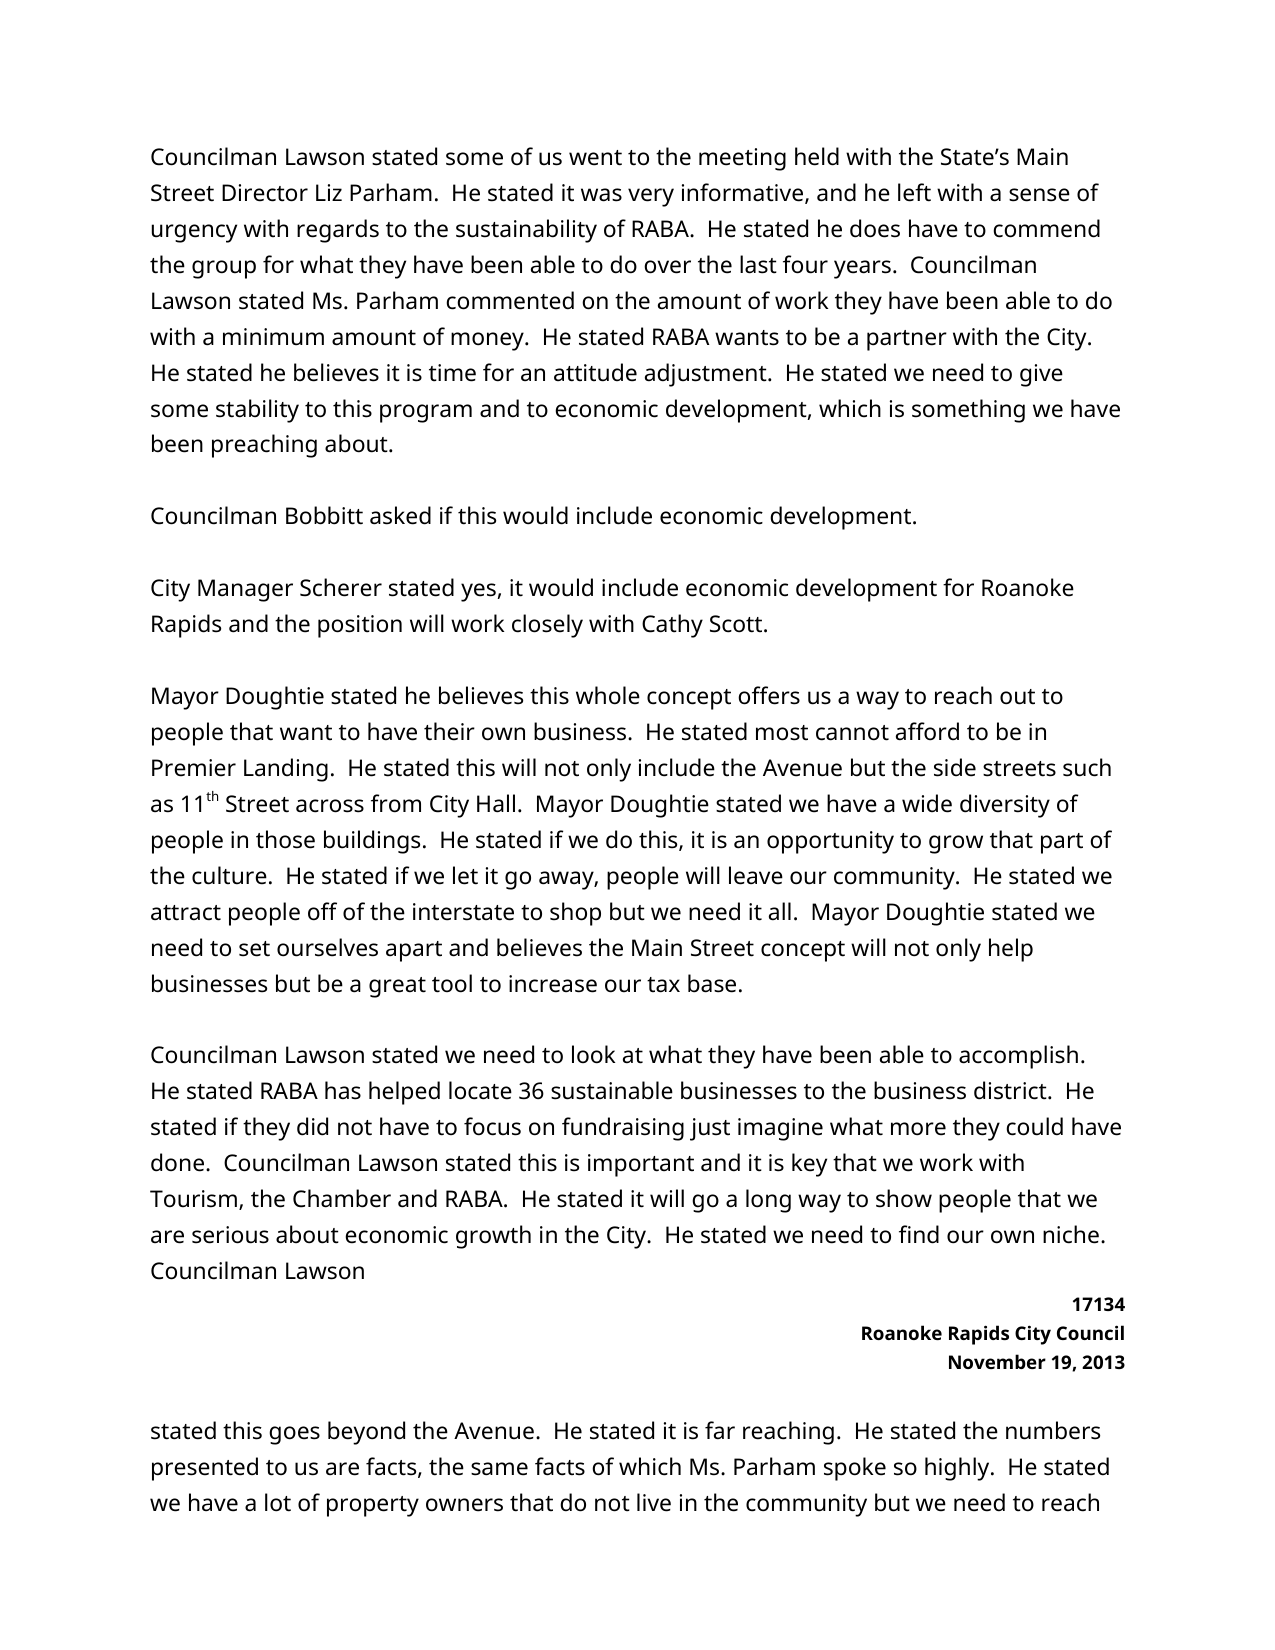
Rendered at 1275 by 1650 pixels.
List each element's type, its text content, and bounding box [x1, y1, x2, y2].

text Councilman Lawson stated some of us went to the meeting held with the State’s Main Street Director Liz Parham. He stated it was very informative, and he left with a sense of urgency with regards to the sustainability of RABA. He stated he does have to commend the group for what they have been able to do over the last four years. Councilman Lawson stated Ms. Parham commented on the amount of work they have been able to do with a minimum amount of money. He stated RABA wants to be a partner with the City. He stated he believes it is time for an attitude adjustment. He stated we need to give some stability to this program and to economic development, which is something we have been preaching about. [150, 141, 1125, 460]
text 17134 [150, 1291, 1125, 1316]
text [150, 1415, 1125, 1518]
text Councilman Lawson stated we need to look at what they have been able to accomplish. He stated RABA has helped locate 36 sustainable businesses to the business district. He stated if they did not have to focus on fundraising just imagine what more they could have done. Councilman Lawson stated this is important and it is key that we work with Tourism, the Chamber and RABA. He stated it will go a long way to show people that we are serious about economic growth in the City. He stated we need to find our own niche. Councilman Lawson [150, 1039, 1125, 1286]
text November 19, 2013 [150, 1349, 1125, 1375]
text Roanoke Rapids City Council [150, 1320, 1125, 1346]
text City Manager Scherer stated yes, it would include economic development for Roanoke Rapids and the position will work closely with Cathy Scott. [150, 572, 1125, 639]
text Mayor Doughtie stated he believes this whole concept offers us a way to reach out to people that want to have their own business. He stated most cannot afford to be in Premier Landing. He stated this will not only include the Avenue but the side streets such as 11th Street across from City Hall. Mayor Doughtie stated we have a wide diversity of people in those buildings. He stated if we do this, it is an opportunity to grow that part of the culture. He stated if we let it go away, people will leave our community. He stated we attract people off of the interstate to shop but we need it all. Mayor Doughtie stated we need to set ourselves apart and believes the Main Street concept will not only help businesses but be a great tool to increase our tax base. [150, 680, 1125, 999]
text Councilman Bobbitt asked if this would include economic development. [150, 500, 1125, 532]
